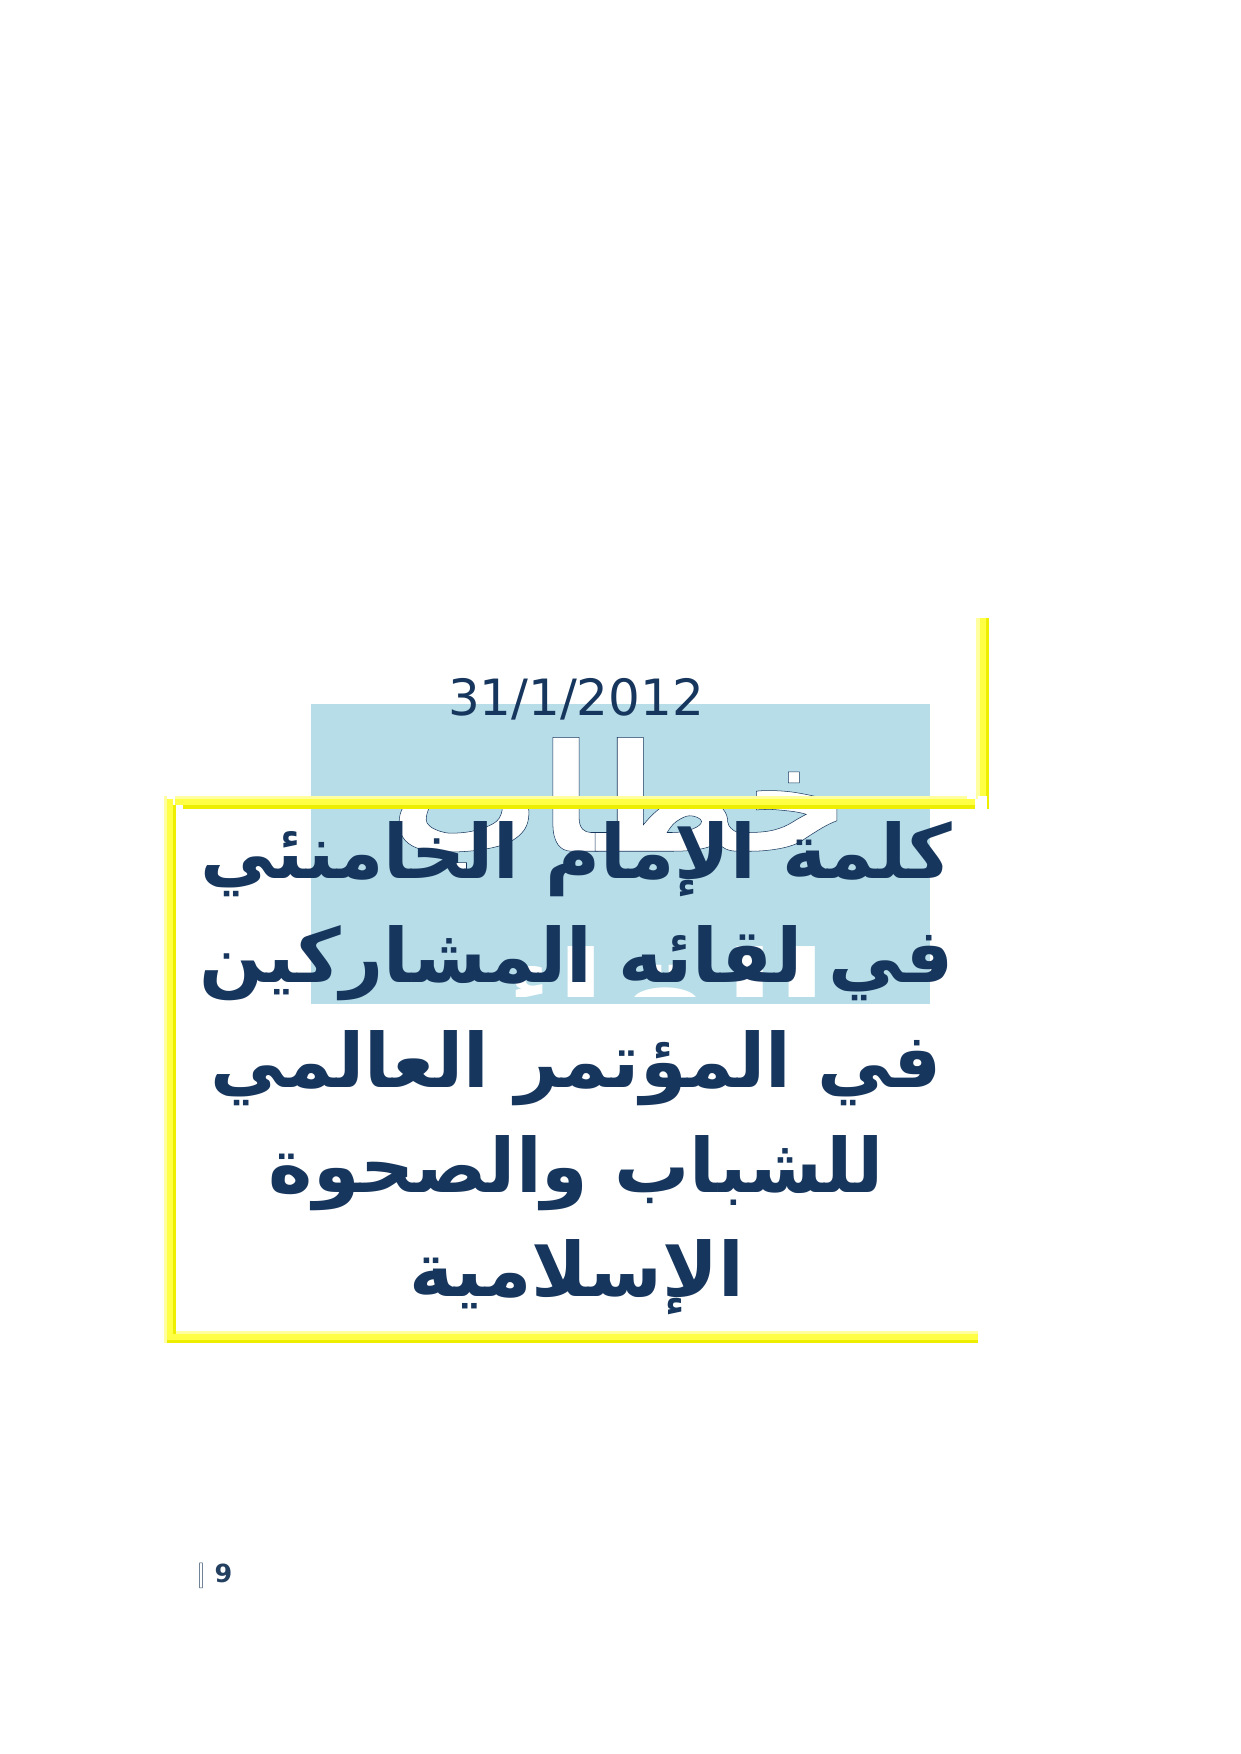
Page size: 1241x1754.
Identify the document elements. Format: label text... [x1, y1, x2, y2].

table_cell كلمة الإمام الخامنئي في لقائه المشاركين في المؤتمر العالمي للشباب والصحوة الإسلامية [176, 796, 978, 1331]
table_header 31/1/2012 [175, 618, 976, 796]
